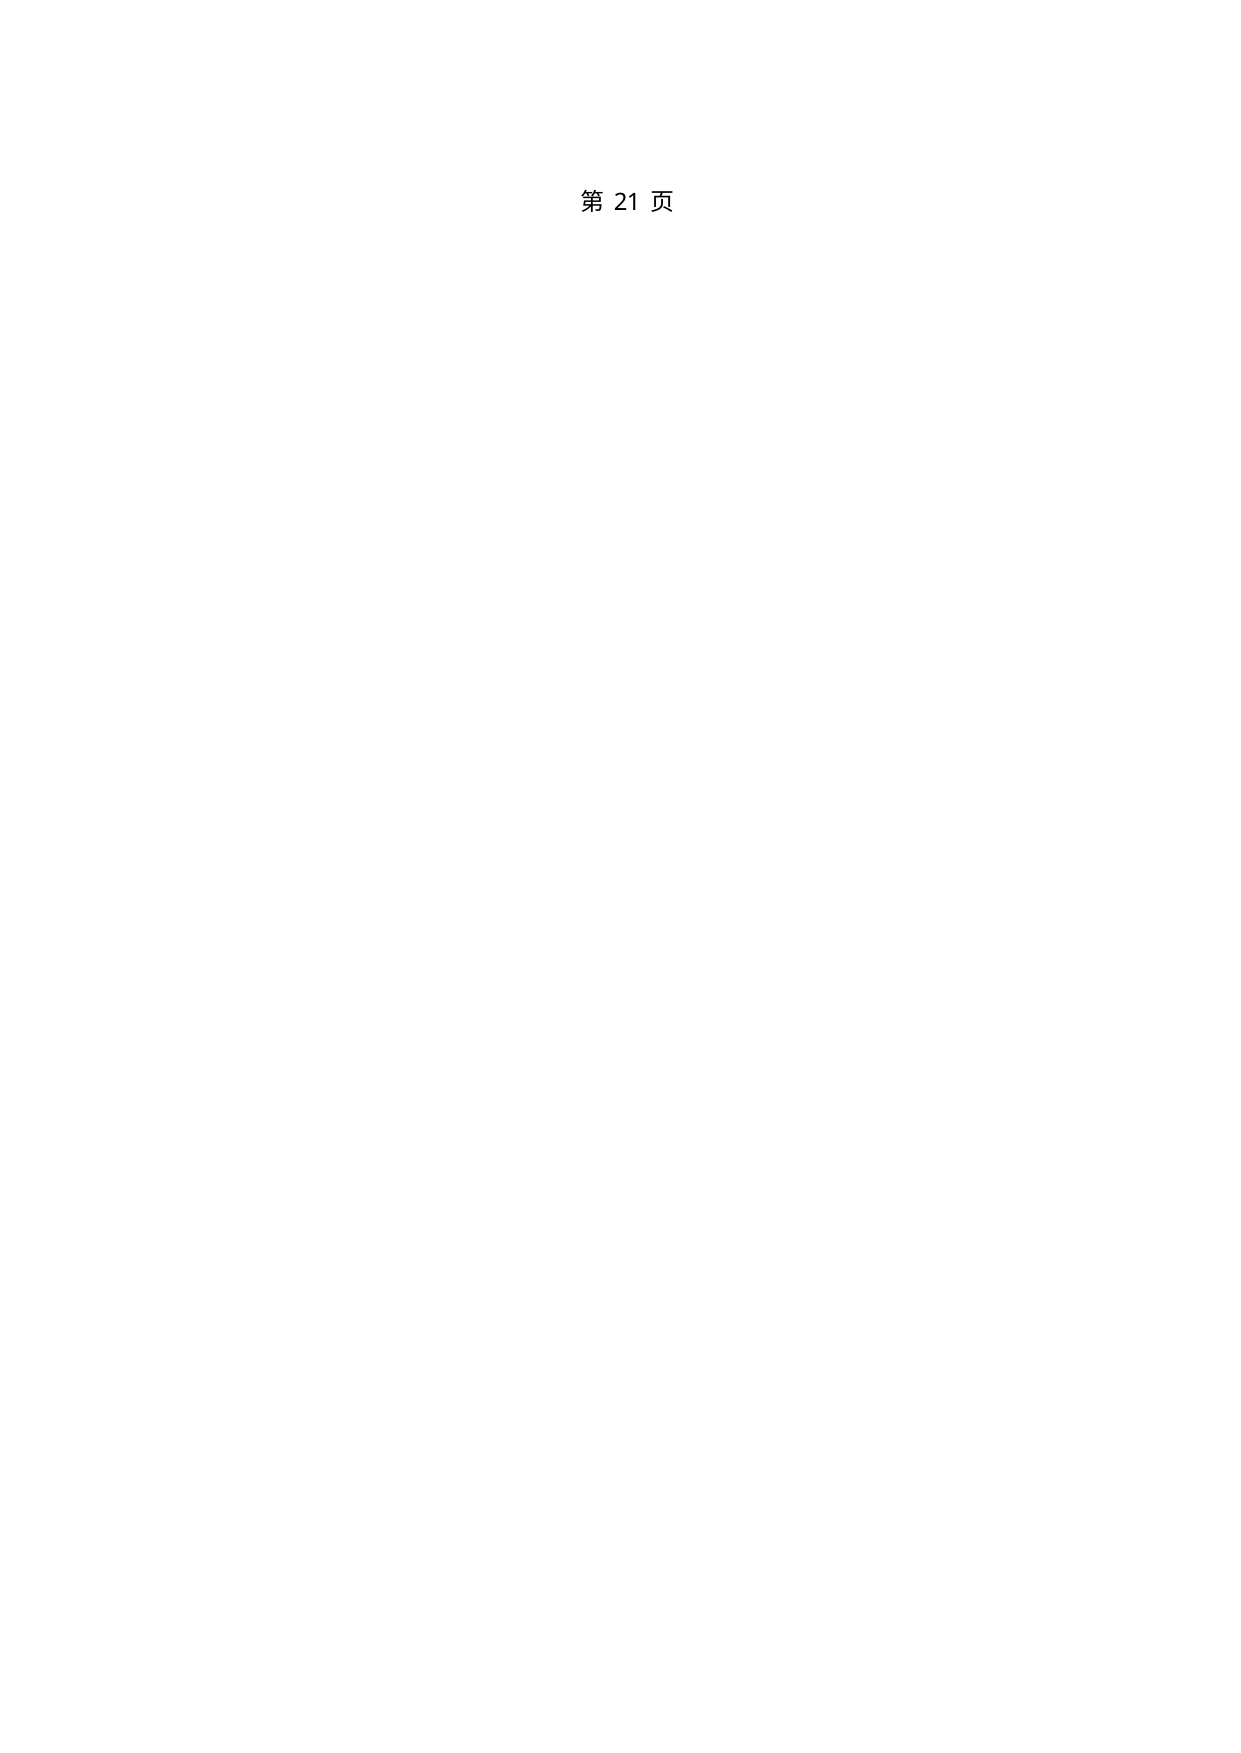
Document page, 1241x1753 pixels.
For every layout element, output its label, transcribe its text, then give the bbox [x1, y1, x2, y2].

text 第 21 页 [93, 185, 1138, 216]
